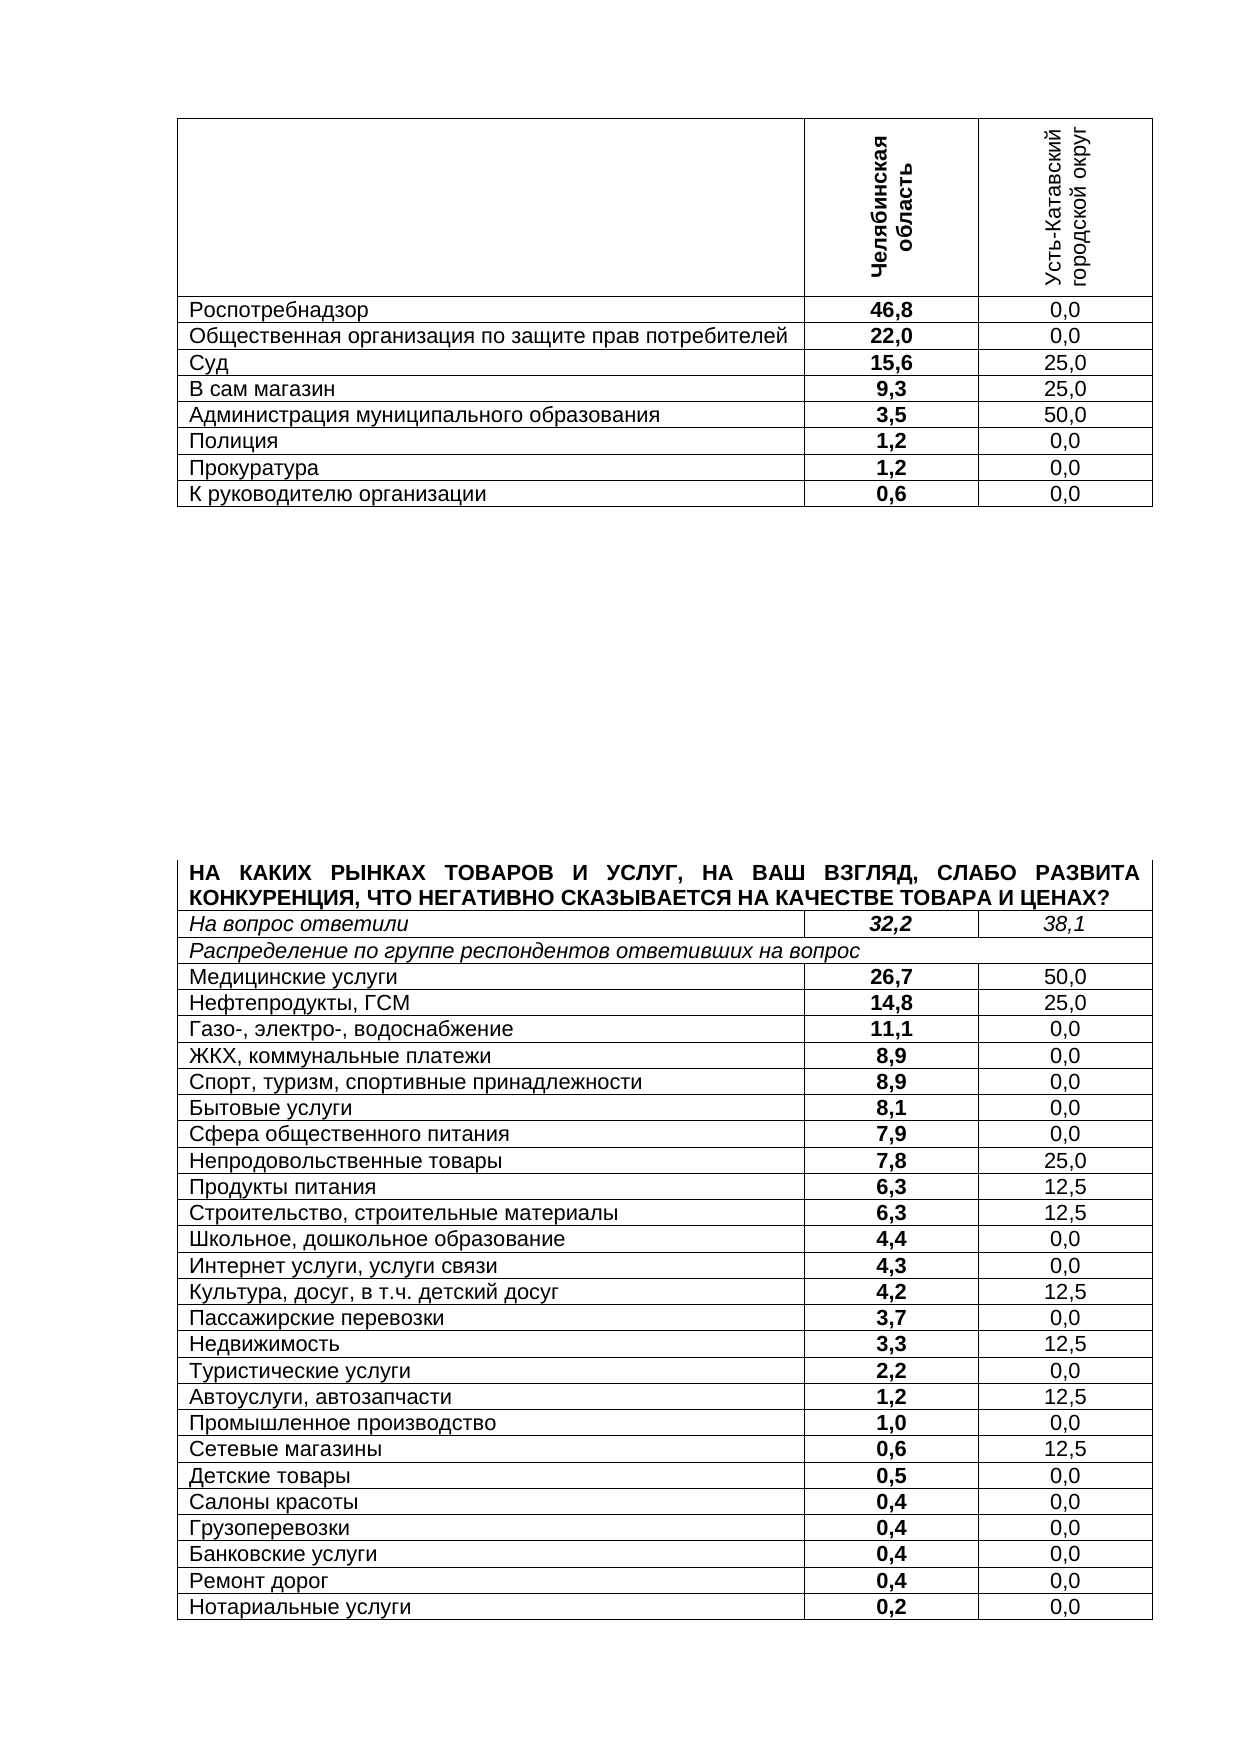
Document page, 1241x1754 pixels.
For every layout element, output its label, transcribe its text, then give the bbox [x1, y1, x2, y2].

table_header [178, 119, 804, 296]
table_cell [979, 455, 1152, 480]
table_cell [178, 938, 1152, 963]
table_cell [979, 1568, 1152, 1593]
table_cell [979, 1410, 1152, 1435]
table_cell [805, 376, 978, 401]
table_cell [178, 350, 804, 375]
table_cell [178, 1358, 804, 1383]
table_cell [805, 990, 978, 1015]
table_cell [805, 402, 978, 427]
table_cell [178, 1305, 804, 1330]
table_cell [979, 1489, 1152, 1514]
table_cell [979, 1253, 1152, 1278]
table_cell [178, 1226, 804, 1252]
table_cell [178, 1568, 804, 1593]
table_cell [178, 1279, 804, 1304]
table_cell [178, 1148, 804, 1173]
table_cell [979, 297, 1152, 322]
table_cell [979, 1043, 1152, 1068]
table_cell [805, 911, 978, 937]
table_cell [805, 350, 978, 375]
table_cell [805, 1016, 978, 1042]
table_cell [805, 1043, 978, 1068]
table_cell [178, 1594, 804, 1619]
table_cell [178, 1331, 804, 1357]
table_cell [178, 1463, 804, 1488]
table_header Челябинская область [805, 119, 978, 296]
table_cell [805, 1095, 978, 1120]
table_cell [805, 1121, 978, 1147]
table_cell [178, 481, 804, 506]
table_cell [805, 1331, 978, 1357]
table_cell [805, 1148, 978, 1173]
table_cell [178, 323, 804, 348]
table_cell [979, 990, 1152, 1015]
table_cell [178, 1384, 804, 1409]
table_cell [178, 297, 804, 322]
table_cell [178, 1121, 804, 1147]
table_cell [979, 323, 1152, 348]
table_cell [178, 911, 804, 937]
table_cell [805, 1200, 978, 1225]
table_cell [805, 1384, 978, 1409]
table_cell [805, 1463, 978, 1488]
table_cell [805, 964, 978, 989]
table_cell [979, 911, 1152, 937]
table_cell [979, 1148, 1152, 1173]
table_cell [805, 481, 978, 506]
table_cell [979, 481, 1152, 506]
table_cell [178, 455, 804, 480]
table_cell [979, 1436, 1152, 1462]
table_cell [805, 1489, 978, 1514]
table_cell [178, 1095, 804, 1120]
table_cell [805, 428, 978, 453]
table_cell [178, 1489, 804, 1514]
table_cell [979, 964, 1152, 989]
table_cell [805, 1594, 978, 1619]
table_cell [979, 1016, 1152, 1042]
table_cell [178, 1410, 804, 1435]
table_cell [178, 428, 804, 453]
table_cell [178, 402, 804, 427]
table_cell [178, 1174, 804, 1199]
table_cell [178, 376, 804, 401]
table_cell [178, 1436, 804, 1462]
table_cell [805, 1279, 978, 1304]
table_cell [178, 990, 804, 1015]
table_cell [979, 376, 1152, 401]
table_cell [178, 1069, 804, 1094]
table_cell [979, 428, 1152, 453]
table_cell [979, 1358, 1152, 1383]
table_header Усть-Катавский городской округ [979, 119, 1152, 296]
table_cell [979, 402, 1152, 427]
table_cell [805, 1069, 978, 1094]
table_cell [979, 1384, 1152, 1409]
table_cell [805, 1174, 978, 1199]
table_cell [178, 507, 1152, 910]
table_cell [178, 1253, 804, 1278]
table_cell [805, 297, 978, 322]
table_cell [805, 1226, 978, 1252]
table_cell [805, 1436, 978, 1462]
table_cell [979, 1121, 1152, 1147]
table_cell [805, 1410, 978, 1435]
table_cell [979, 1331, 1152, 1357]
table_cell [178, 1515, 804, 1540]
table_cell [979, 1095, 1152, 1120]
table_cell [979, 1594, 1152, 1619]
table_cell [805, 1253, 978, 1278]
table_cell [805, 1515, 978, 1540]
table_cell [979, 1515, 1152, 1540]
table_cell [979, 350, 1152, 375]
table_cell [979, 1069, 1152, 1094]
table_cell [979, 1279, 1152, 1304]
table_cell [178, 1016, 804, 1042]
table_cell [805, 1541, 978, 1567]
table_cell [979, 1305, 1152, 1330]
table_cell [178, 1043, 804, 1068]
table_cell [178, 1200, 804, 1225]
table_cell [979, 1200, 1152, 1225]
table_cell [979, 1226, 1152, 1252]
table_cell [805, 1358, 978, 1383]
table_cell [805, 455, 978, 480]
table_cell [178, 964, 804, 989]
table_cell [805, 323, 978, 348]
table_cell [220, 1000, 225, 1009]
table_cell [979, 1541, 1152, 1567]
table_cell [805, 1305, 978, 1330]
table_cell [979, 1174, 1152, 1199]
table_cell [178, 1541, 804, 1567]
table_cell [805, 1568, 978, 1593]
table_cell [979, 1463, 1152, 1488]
